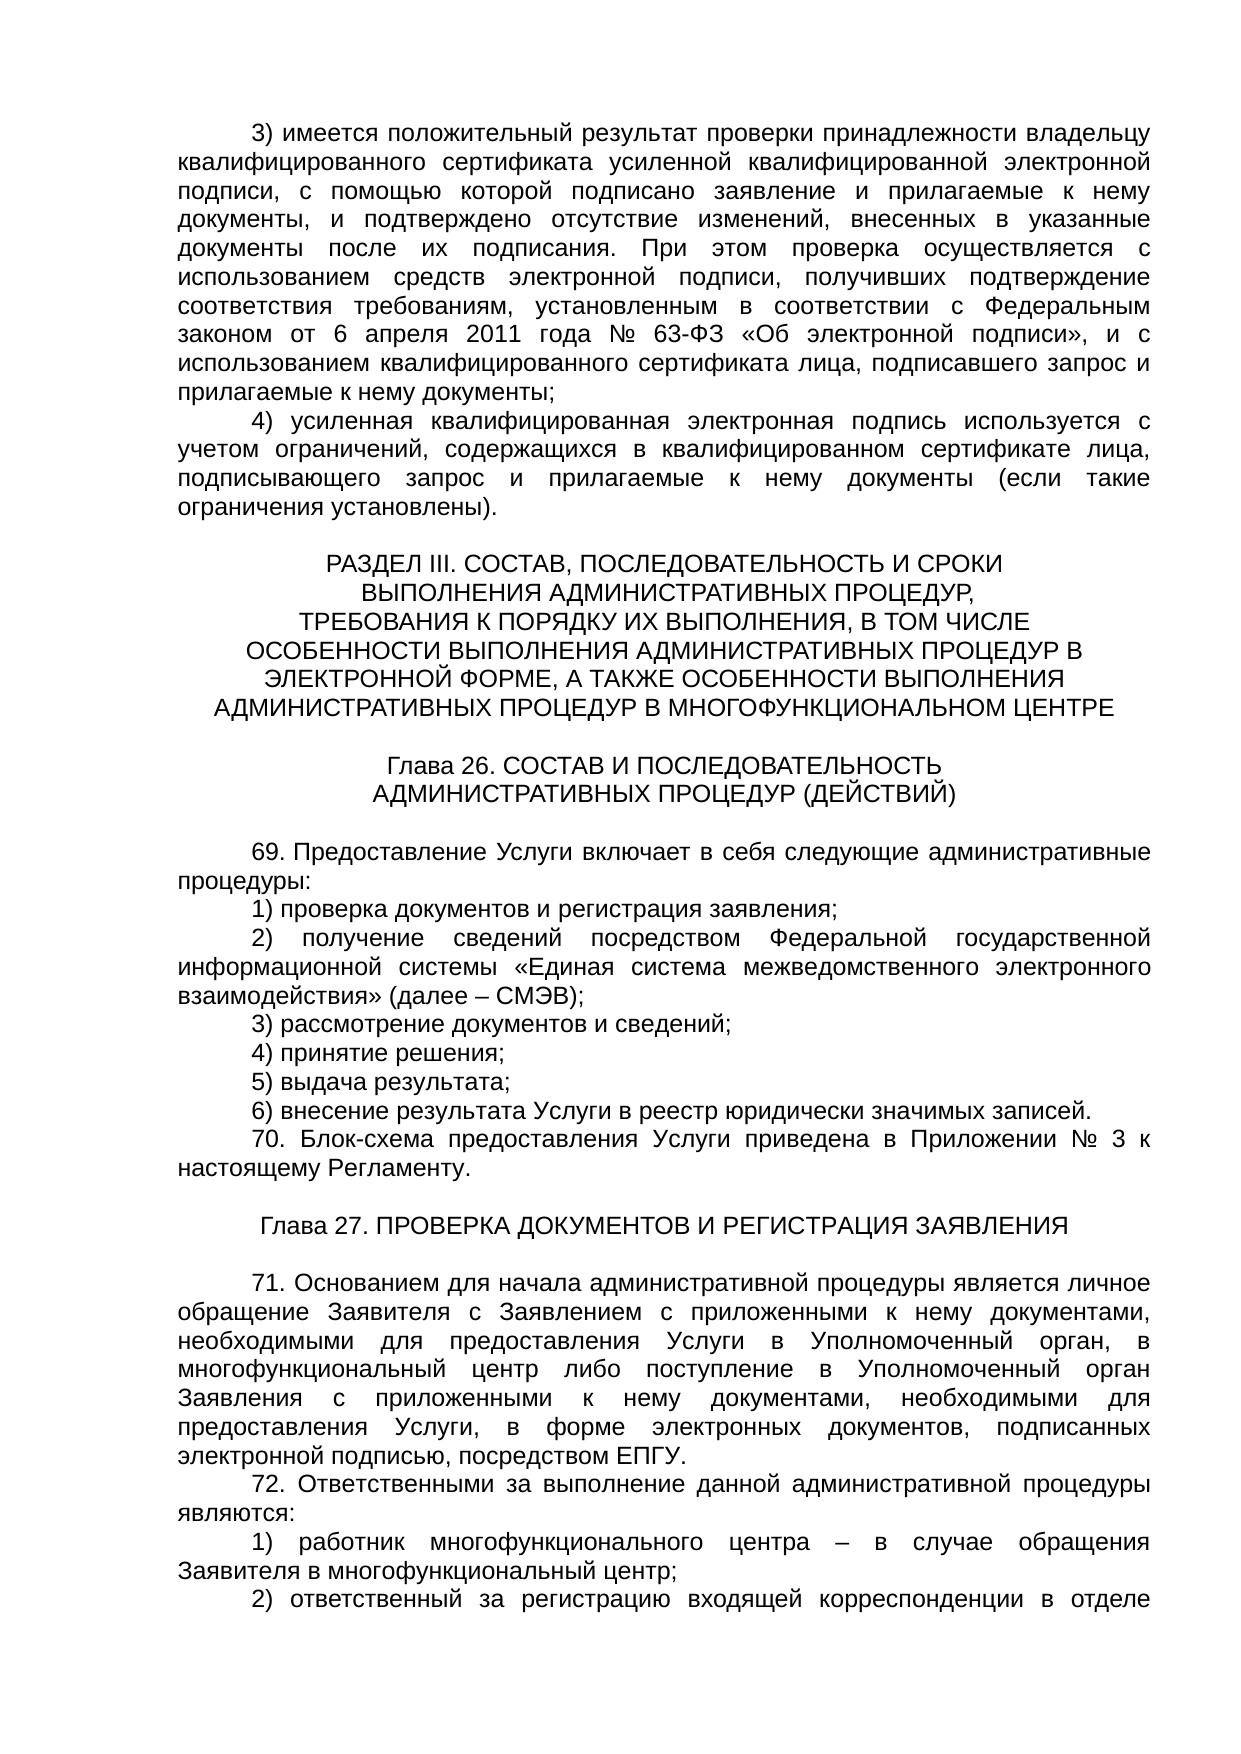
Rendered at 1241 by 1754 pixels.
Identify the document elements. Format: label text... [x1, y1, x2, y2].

text Глава 27. ПРОВЕРКА ДОКУМЕНТОВ И РЕГИСТРАЦИЯ ЗАЯВЛЕНИЯ [177, 1211, 1152, 1239]
text 4) принятие решения; [177, 1038, 1152, 1067]
text РАЗДЕЛ III. СОСТАВ, ПОСЛЕДОВАТЕЛЬНОСТЬ И СРОКИ [177, 549, 1152, 578]
text 71. Основанием для начала административной процедуры является личное обращение Заявителя с Заявлением с приложенными к нему документами, необходимыми для предоставления Услуги в Уполномоченный орган, в многофункциональный центр либо поступление в Уполномоченный орган Заявления с приложенными к нему документами, необходимыми для предоставления Услуги, в форме электронных документов, подписанных электронной подписью, посредством ЕПГУ. [177, 1268, 1152, 1469]
text 1) работник многофункционального центра – в случае обращения Заявителя в многофункциональный центр; [177, 1527, 1152, 1584]
text 1) проверка документов и регистрация заявления; [177, 894, 1152, 923]
text 5) выдача результата; [177, 1067, 1152, 1096]
text 3) имеется положительный результат проверки принадлежности владельцу квалифицированного сертификата усиленной квалифицированной электронной подписи, с помощью которой подписано заявление и прилагаемые к нему документы, и подтверждено отсутствие изменений, внесенных в указанные документы после их подписания. При этом проверка осуществляется с использованием средств электронной подписи, получивших подтверждение соответствия требованиям, установленным в соответствии с Федеральным законом от 6 апреля 2011 года № 63-ФЗ «Об электронной подписи», и с использованием квалифицированного сертификата лица, подписавшего запрос и прилагаемые к нему документы; [177, 118, 1152, 406]
text 4) усиленная квалифицированная электронная подпись используется с учетом ограничений, содержащихся в квалифицированном сертификате лица, подписывающего запрос и прилагаемые к нему документы (если такие ограничения установлены). [177, 406, 1152, 521]
text 69. Предоставление Услуги включает в себя следующие административные процедуры: [177, 837, 1152, 894]
text 3) рассмотрение документов и сведений; [177, 1009, 1152, 1038]
text 2) получение сведений посредством Федеральной государственной информационной системы «Единая система межведомственного электронного взаимодействия» (далее – СМЭВ); [177, 923, 1152, 1009]
text 72. Ответственными за выполнение данной административной процедуры являются: [177, 1469, 1152, 1527]
text Глава 26. СОСТАВ И ПОСЛЕДОВАТЕЛЬНОСТЬ [177, 751, 1152, 779]
text ОСОБЕННОСТИ ВЫПОЛНЕНИЯ АДМИНИСТРАТИВНЫХ ПРОЦЕДУР В ЭЛЕКТРОННОЙ ФОРМЕ, А ТАКЖЕ ОСОБЕННОСТИ ВЫПОЛНЕНИЯ АДМИНИСТРАТИВНЫХ ПРОЦЕДУР В МНОГОФУНКЦИОНАЛЬНОМ ЦЕНТРЕ [177, 636, 1152, 722]
text ВЫПОЛНЕНИЯ АДМИНИСТРАТИВНЫХ ПРОЦЕДУР, ТРЕБОВАНИЯ К ПОРЯДКУ ИХ ВЫПОЛНЕНИЯ, В ТОМ ЧИСЛЕ [177, 578, 1152, 636]
text 6) внесение результата Услуги в реестр юридически значимых записей. [177, 1096, 1152, 1124]
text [177, 1584, 1152, 1613]
text 70. Блок-схема предоставления Услуги приведена в Приложении № 3 к настоящему Регламенту. [177, 1124, 1152, 1182]
text АДМИНИСТРАТИВНЫХ ПРОЦЕДУР (ДЕЙСТВИЙ) [177, 779, 1152, 808]
